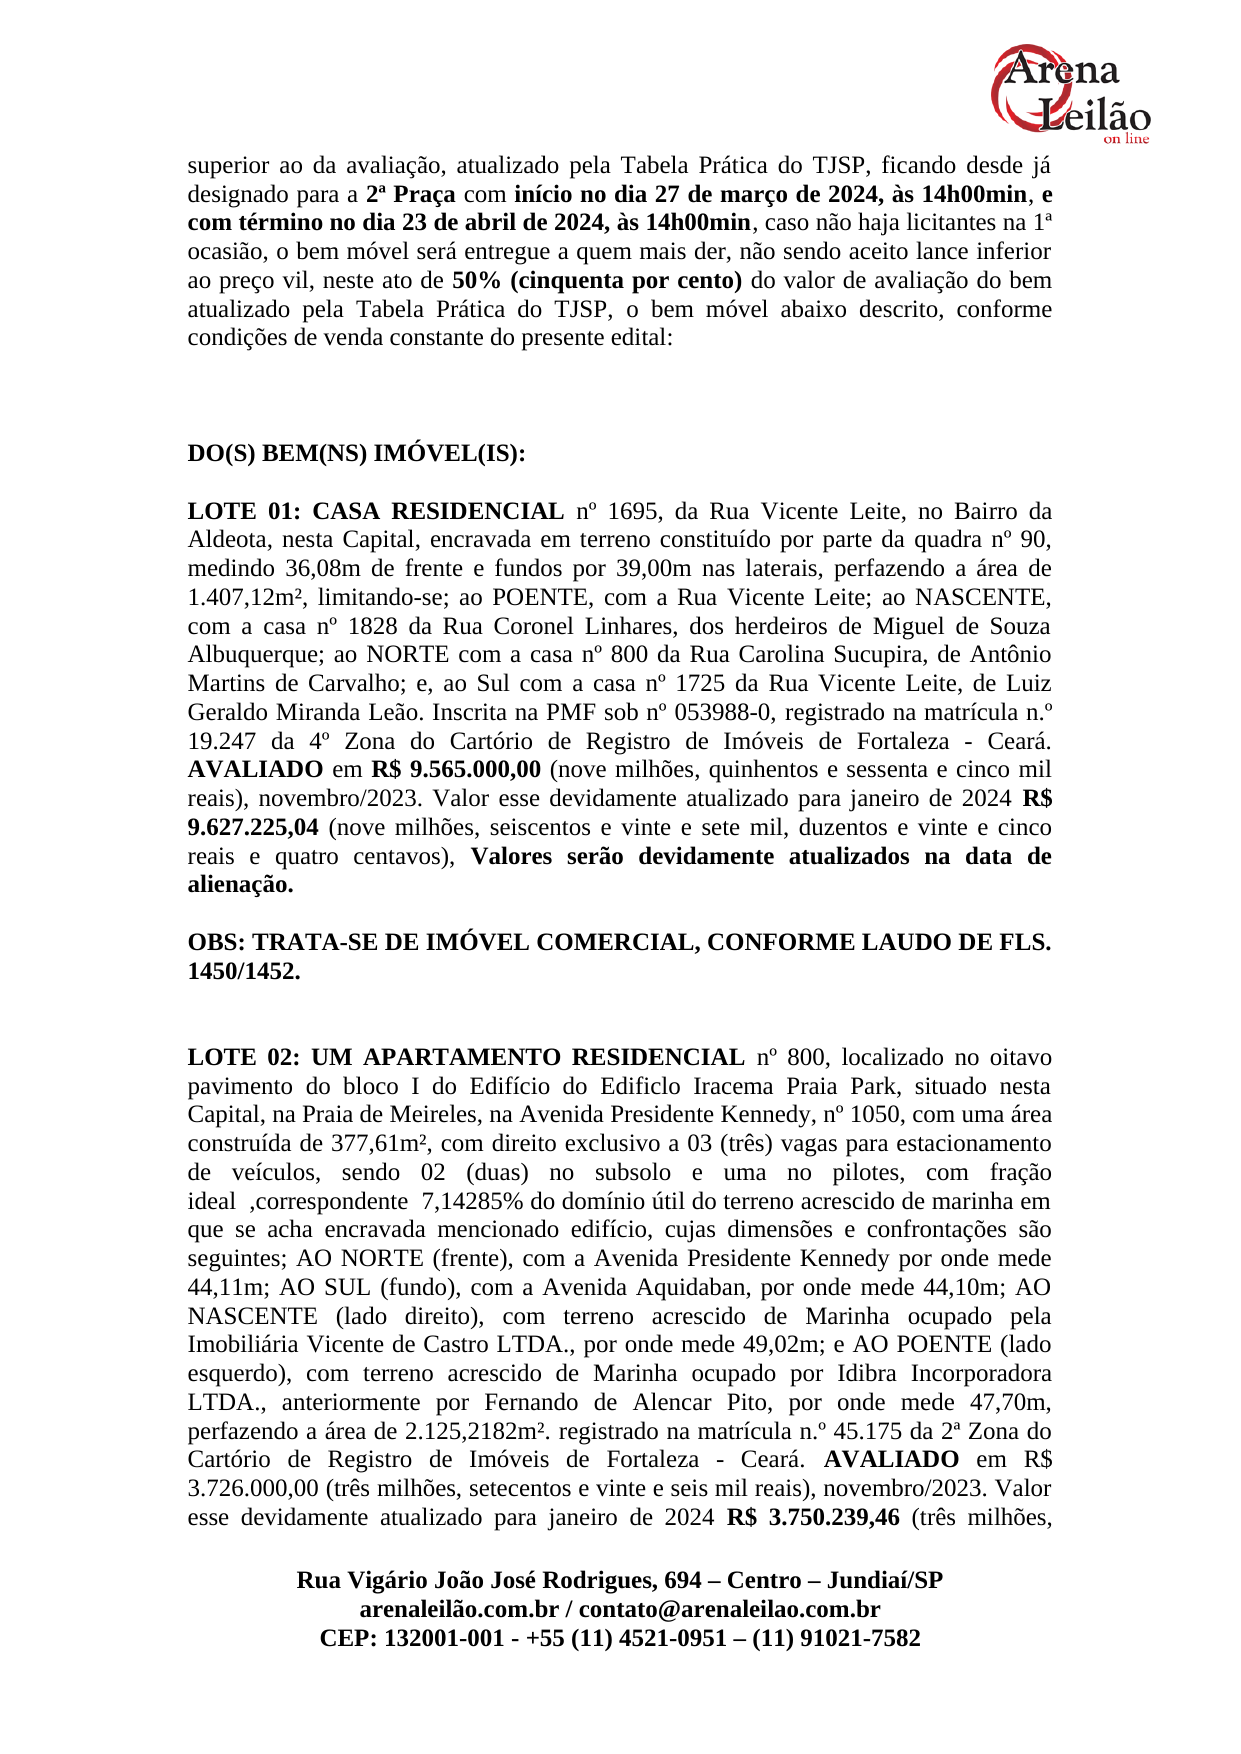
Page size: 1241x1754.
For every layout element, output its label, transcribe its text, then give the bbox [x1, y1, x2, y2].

text LOTE 01: CASA RESIDENCIAL nº 1695, da Rua Vicente Leite, no Bairro da Aldeota, nesta Capital, encravada em terreno constituído por parte da quadra nº 90, medindo 36,08m de frente e fundos por 39,00m nas laterais, perfazendo a área de 1.407,12m², limitando-se; ao POENTE, com a Rua Vicente Leite; ao NASCENTE, com a casa nº 1828 da Rua Coronel Linhares, dos herdeiros de Miguel de Souza Albuquerque; ao NORTE com a casa nº 800 da Rua Carolina Sucupira, de Antônio Martins de Carvalho; e, ao Sul com a casa nº 1725 da Rua Vicente Leite, de Luiz Geraldo Miranda Leão. Inscrita na PMF sob nº 053988-0, registrado na matrícula n.º 19.247 da 4º Zona do Cartório de Registro de Imóveis de Fortaleza - Ceará. AVALIADO em R$ 9.565.000,00 (nove milhões, quinhentos e sessenta e cinco mil reais), novembro/2023. Valor esse devidamente atualizado para janeiro de 2024 R$ 9.627.225,04 (nove milhões, seiscentos e vinte e sete mil, duzentos e vinte e cinco reais e quatro centavos), Valores serão devidamente atualizados na data de alienação. [187, 496, 1053, 898]
picture [986, 39, 1160, 150]
text DO(S) BEM(NS) IMÓVEL(IS): [187, 438, 1053, 467]
text OBS: TRATA-SE DE IMÓVEL COMERCIAL, CONFORME LAUDO DE FLS. 1450/1452. [187, 927, 1053, 984]
